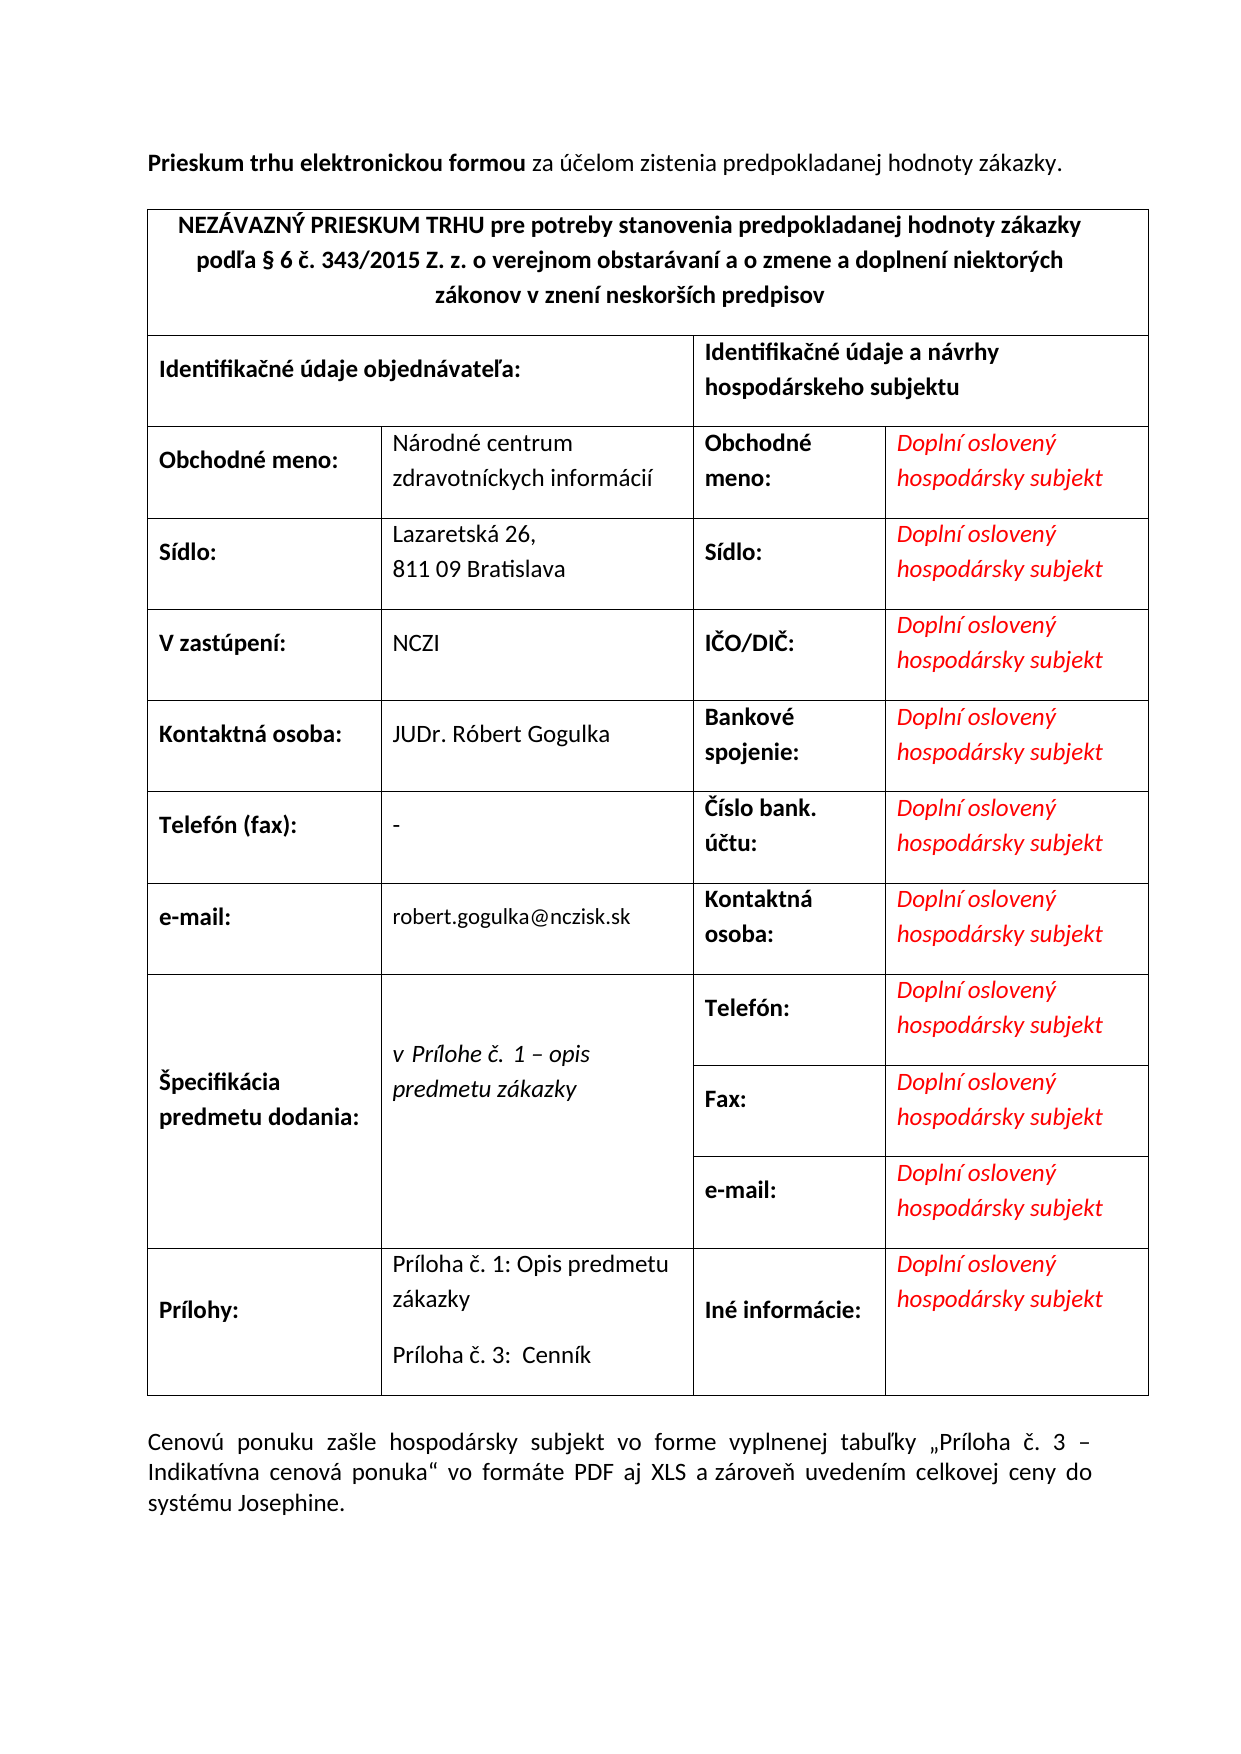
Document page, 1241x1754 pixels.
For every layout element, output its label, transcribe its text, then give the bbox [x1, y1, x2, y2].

table_cell Doplní oslovený hospodársky subjekt [886, 1249, 1148, 1394]
text Prieskum trhu elektronickou formou za účelom zistenia predpokladanej hodnoty zákazky. [148, 148, 1093, 178]
table_cell V zastúpení: [148, 610, 381, 700]
table_cell Sídlo: [148, 519, 381, 609]
table_cell Kontaktná osoba: [694, 884, 885, 974]
table_cell Doplní oslovený hospodársky subjekt [886, 610, 1148, 700]
table_cell Telefón: [694, 975, 885, 1065]
table_cell Špecifikácia predmetu dodania: [148, 975, 381, 1247]
table_cell Bankové spojenie: [694, 701, 885, 791]
table_cell Doplní oslovený hospodársky subjekt [886, 519, 1148, 609]
table_cell Kontaktná osoba: [148, 701, 381, 791]
table_cell robert.gogulka@nczisk.sk [382, 884, 693, 974]
table_cell Doplní oslovený hospodársky subjekt [886, 975, 1148, 1065]
table_cell Prílohy: [148, 1249, 381, 1394]
table_cell Telefón (fax): [148, 792, 381, 882]
table_cell Doplní oslovený hospodársky subjekt [886, 701, 1148, 791]
table_cell JUDr. Róbert Gogulka [382, 701, 693, 791]
table_cell Identifikačné údaje objednávateľa: [148, 336, 693, 426]
table_cell Obchodné meno: [694, 427, 885, 517]
table_cell e-mail: [148, 884, 381, 974]
table_cell Lazaretská 26, 811 09 Bratislava [382, 519, 693, 609]
table_cell Číslo bank. účtu: [694, 792, 885, 882]
table_cell Sídlo: [694, 519, 885, 609]
table_cell Fax: [694, 1066, 885, 1156]
table_cell Príloha č. 1: Opis predmetu zákazky Príloha č. 3: Cenník [382, 1249, 693, 1394]
table_cell v Prílohe č. 1 – opis predmetu zákazky [382, 975, 693, 1247]
table_cell NCZI [382, 610, 693, 700]
table_cell Doplní oslovený hospodársky subjekt [886, 427, 1148, 517]
table_header NEZÁVAZNÝ PRIESKUM TRHU pre potreby stanovenia predpokladanej hodnoty zákazky podľa § 6 č. 343/2015 Z. z. o verejnom obstarávaní a o zmene a doplnení niektorých zákonov v znení neskorších predpisov [148, 210, 1148, 335]
table_cell Doplní oslovený hospodársky subjekt [886, 1157, 1148, 1247]
table_cell Doplní oslovený hospodársky subjekt [886, 884, 1148, 974]
table_cell Obchodné meno: [148, 427, 381, 517]
table_cell Doplní oslovený hospodársky subjekt [886, 1066, 1148, 1156]
text Cenovú ponuku zašle hospodársky subjekt vo forme vyplnenej tabuľky „Príloha č. 3 – Indikatívna cenová ponuka“ vo formáte PDF aj XLS a zároveň uvedením celkovej ceny do systému Josephine. [148, 1426, 1093, 1518]
table_cell Iné informácie: [694, 1249, 885, 1394]
table_cell Identifikačné údaje a návrhy hospodárskeho subjektu [694, 336, 1148, 426]
table_cell Doplní oslovený hospodársky subjekt [886, 792, 1148, 882]
table_cell e-mail: [694, 1157, 885, 1247]
table_cell - [382, 792, 693, 882]
table_cell IČO/DIČ: [694, 610, 885, 700]
table_cell Národné centrum zdravotníckych informácií [382, 427, 693, 517]
